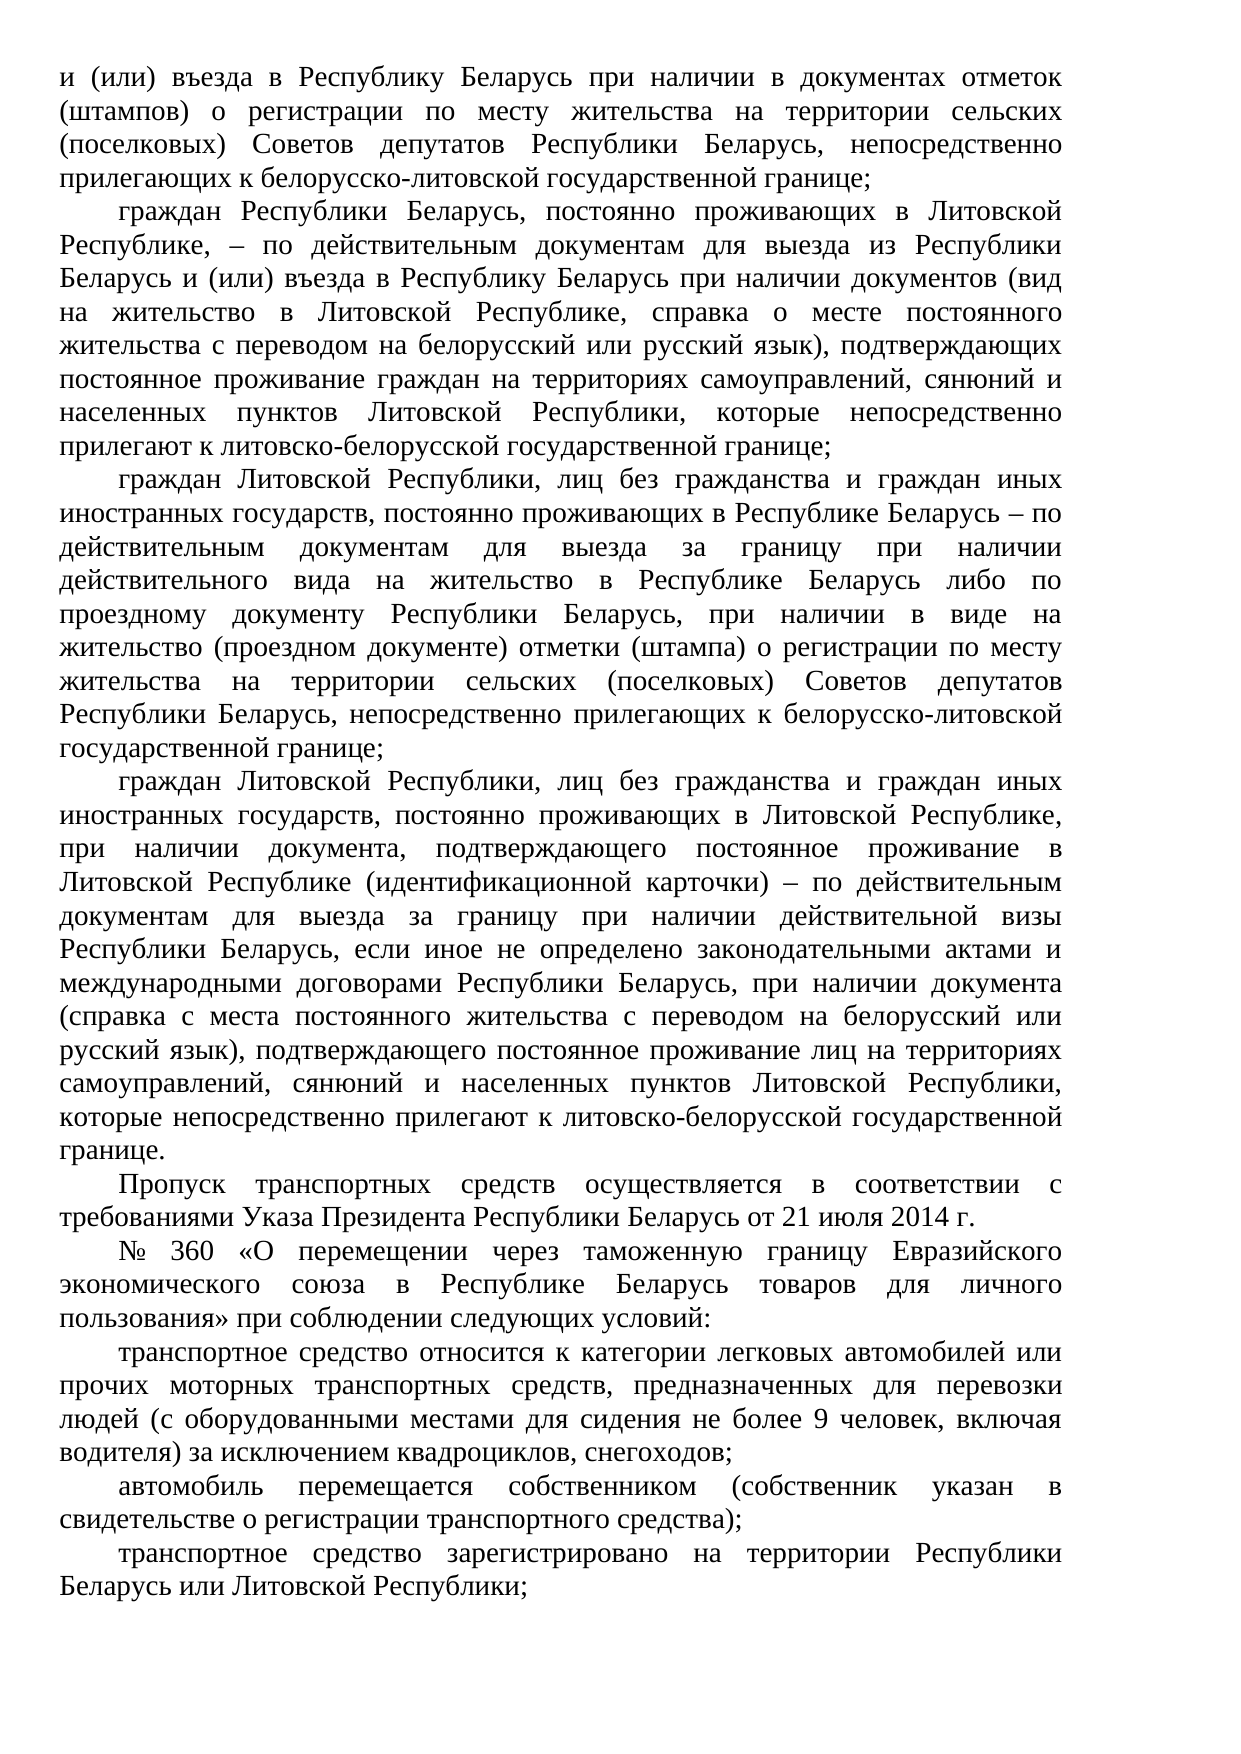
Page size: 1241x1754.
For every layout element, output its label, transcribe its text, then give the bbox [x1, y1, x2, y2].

text транспортное средство относится к категории легковых автомобилей или прочих моторных транспортных средств, предназначенных для перевозки людей (с оборудованными местами для сидения не более 9 человек, включая водителя) за исключением квадроциклов, снегоходов; [59, 1334, 1063, 1468]
text Пропуск транспортных средств осуществляется в соответствии с требованиями Указа Президента Республики Беларусь от 21 июля 2014 г. [59, 1166, 1063, 1233]
text граждан Республики Беларусь, постоянно проживающих в Литовской Республике, – по действительным документам для выезда из Республики Беларусь и (или) въезда в Республику Беларусь при наличии документов (вид на жительство в Литовской Республике, справка о месте постоянного жительства с переводом на белорусский или русский язык), подтверждающих постоянное проживание граждан на территориях самоуправлений, сянюний и населенных пунктов Литовской Республики, которые непосредственно прилегают к литовско-белорусской государственной границе; [59, 193, 1063, 462]
text транспортное средство зарегистрировано на территории Республики Беларусь или Литовской Республики; [59, 1535, 1063, 1602]
text автомобиль перемещается собственником (собственник указан в свидетельстве о регистрации транспортного средства); [59, 1468, 1063, 1535]
text № 360 «О перемещении через таможенную границу Евразийского экономического союза в Республике Беларусь товаров для личного пользования» при соблюдении следующих условий: [59, 1233, 1063, 1334]
text граждан Литовской Республики, лиц без гражданства и граждан иных иностранных государств, постоянно проживающих в Республике Беларусь – по действительным документам для выезда за границу при наличии действительного вида на жительство в Республике Беларусь либо по проездному документу Республики Беларусь, при наличии в виде на жительство (проездном документе) отметки (штампа) о регистрации по месту жительства на территории сельских (поселковых) Советов депутатов Республики Беларусь, непосредственно прилегающих к белорусско-литовской государственной границе; [59, 462, 1063, 763]
text граждан Литовской Республики, лиц без гражданства и граждан иных иностранных государств, постоянно проживающих в Литовской Республике, при наличии документа, подтверждающего постоянное проживание в Литовской Республике (идентификационной карточки) – по действительным документам для выезда за границу при наличии действительной визы Республики Беларусь, если иное не определено законодательными актами и международными договорами Республики Беларусь, при наличии документа (справка с места постоянного жительства с переводом на белорусский или русский язык), подтверждающего постоянное проживание лиц на территориях самоуправлений, сянюний и населенных пунктов Литовской Республики, которые непосредственно прилегают к литовско-белорусской государственной границе. [59, 763, 1063, 1166]
